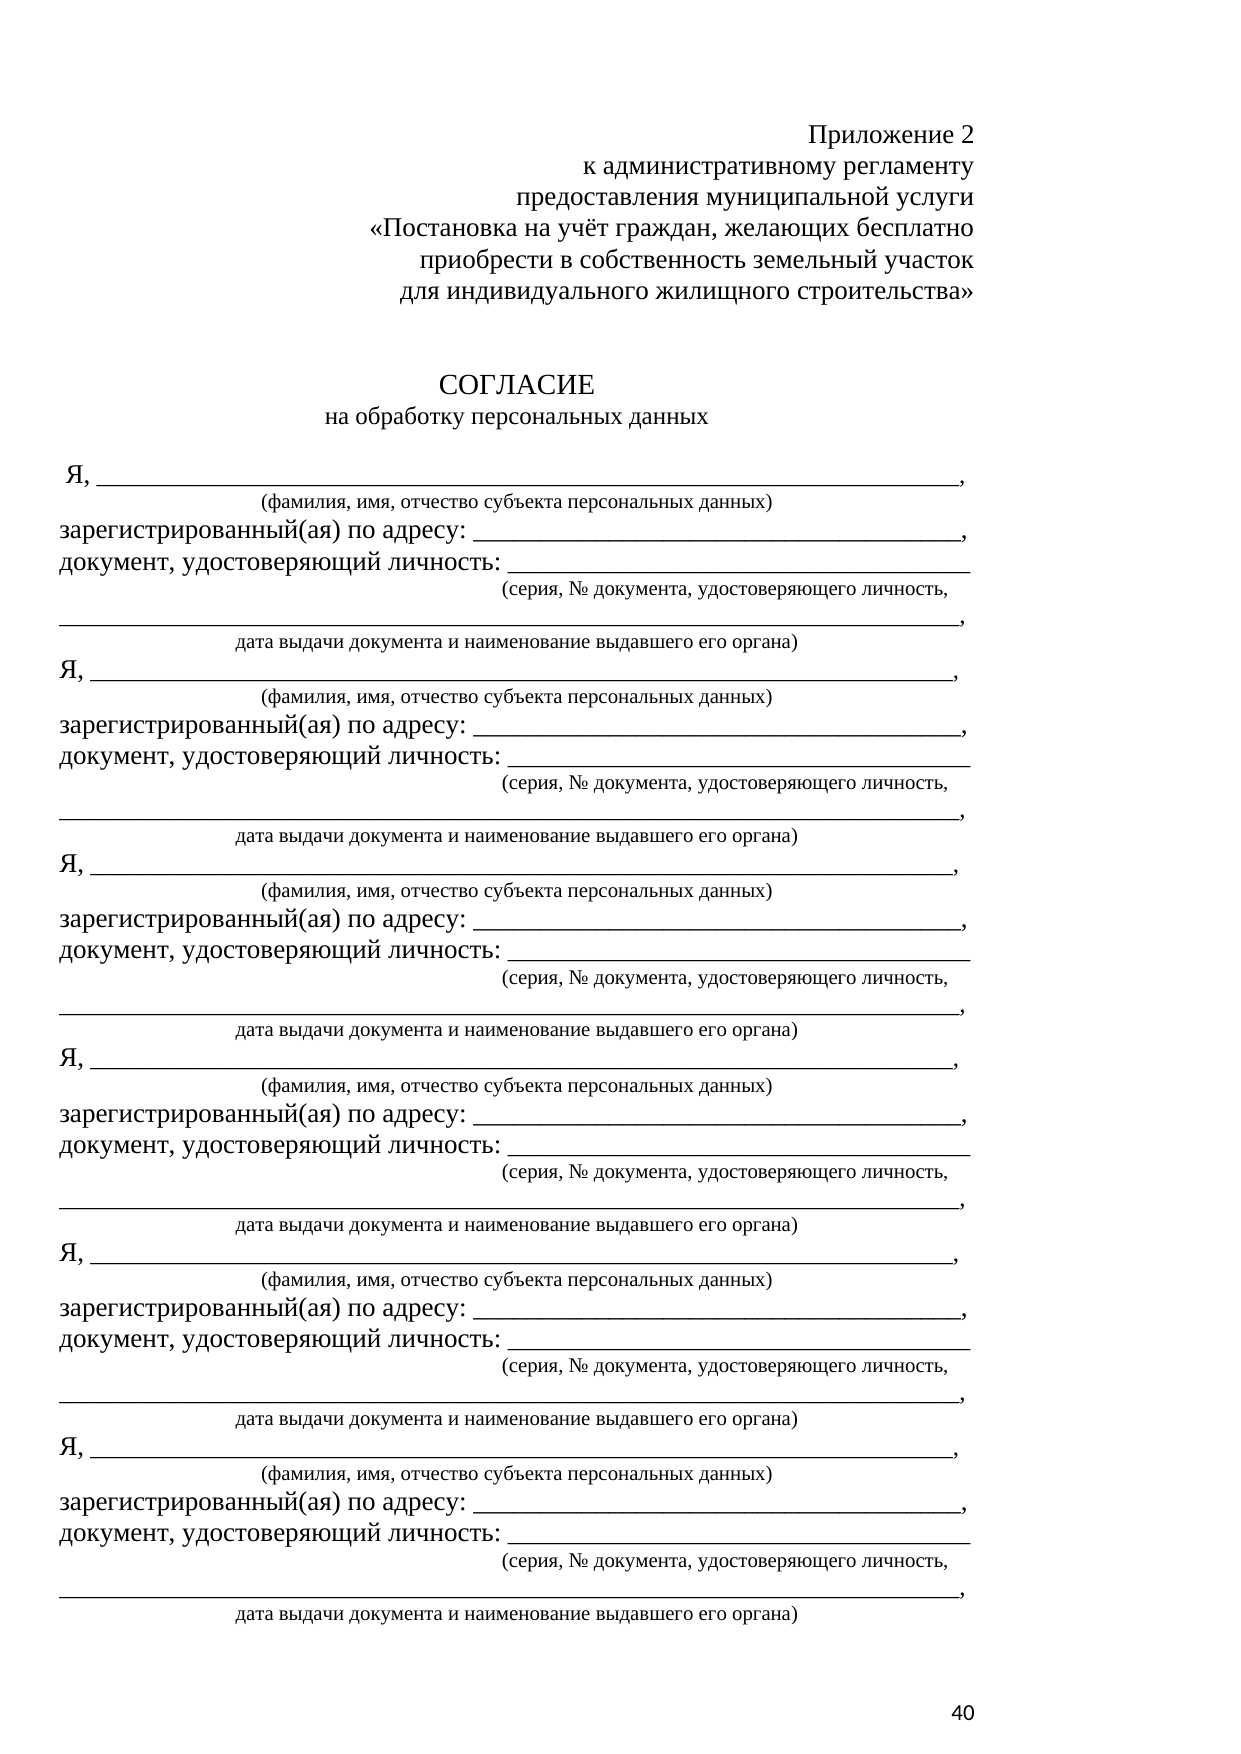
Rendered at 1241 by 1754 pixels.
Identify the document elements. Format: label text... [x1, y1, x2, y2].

text документ, удостоверяющий личность: _____________________________________ [59, 1517, 974, 1548]
text Я, _____________________________________________________________________, [59, 1041, 974, 1073]
text документ, удостоверяющий личность: _____________________________________ [59, 933, 974, 964]
text ________________________________________________________________________, [59, 989, 974, 1017]
text документ, удостоверяющий личность: _____________________________________ [59, 739, 974, 770]
text дата выдачи документа и наименование выдавшего его органа) [59, 629, 974, 653]
text Приложение 2 [59, 118, 974, 149]
text ________________________________________________________________________, [59, 600, 974, 629]
text ________________________________________________________________________, [59, 1572, 974, 1601]
text зарегистрированный(ая) по адресу: ____________________________________, [59, 1291, 974, 1322]
text дата выдачи документа и наименование выдавшего его органа) [59, 1406, 974, 1430]
text Я, _____________________________________________________________________, [59, 653, 974, 684]
text Я, _____________________________________________________________________, [59, 458, 974, 489]
text (серия, № документа, удостоверяющего личность, [428, 576, 974, 600]
text СОГЛАСИЕ [59, 367, 974, 401]
text (фамилия, имя, отчество субъекта персональных данных) [59, 1461, 974, 1485]
text предоставления муниципальной услуги [59, 180, 974, 212]
text к административному регламенту [59, 149, 974, 180]
text зарегистрированный(ая) по адресу: ____________________________________, [59, 1485, 974, 1517]
text документ, удостоверяющий личность: _____________________________________ [59, 545, 974, 576]
text дата выдачи документа и наименование выдавшего его органа) [59, 1601, 974, 1624]
text (серия, № документа, удостоверяющего личность, [428, 1548, 974, 1572]
text зарегистрированный(ая) по адресу: ____________________________________, [59, 1097, 974, 1128]
text дата выдачи документа и наименование выдавшего его органа) [59, 1017, 974, 1041]
text документ, удостоверяющий личность: _____________________________________ [59, 1322, 974, 1353]
text (серия, № документа, удостоверяющего личность, [428, 1353, 974, 1377]
text документ, удостоверяющий личность: _____________________________________ [59, 1128, 974, 1159]
text ________________________________________________________________________, [59, 1377, 974, 1406]
text Я, _____________________________________________________________________, [59, 1236, 974, 1267]
text (серия, № документа, удостоверяющего личность, [428, 1159, 974, 1183]
text Я, _____________________________________________________________________, [59, 1430, 974, 1461]
text зарегистрированный(ая) по адресу: ____________________________________, [59, 708, 974, 739]
text (фамилия, имя, отчество субъекта персональных данных) [59, 1073, 974, 1097]
text на обработку персональных данных [59, 401, 974, 429]
text (фамилия, имя, отчество субъекта персональных данных) [59, 1267, 974, 1291]
text (фамилия, имя, отчество субъекта персональных данных) [59, 489, 974, 513]
text дата выдачи документа и наименование выдавшего его органа) [59, 823, 974, 847]
text (серия, № документа, удостоверяющего личность, [428, 964, 974, 989]
text зарегистрированный(ая) по адресу: ____________________________________, [59, 902, 974, 933]
text (серия, № документа, удостоверяющего личность, [428, 770, 974, 794]
text «Постановка на учёт граждан, желающих бесплатно [59, 212, 974, 243]
text ________________________________________________________________________, [59, 794, 974, 823]
text (фамилия, имя, отчество субъекта персональных данных) [59, 878, 974, 902]
text дата выдачи документа и наименование выдавшего его органа) [59, 1212, 974, 1236]
text Я, _____________________________________________________________________, [59, 847, 974, 878]
text для индивидуального жилищного строительства» [59, 274, 974, 305]
text приобрести в собственность земельный участок [59, 243, 974, 274]
text ________________________________________________________________________, [59, 1183, 974, 1212]
text зарегистрированный(ая) по адресу: ____________________________________, [59, 513, 974, 545]
text (фамилия, имя, отчество субъекта персональных данных) [59, 684, 974, 708]
